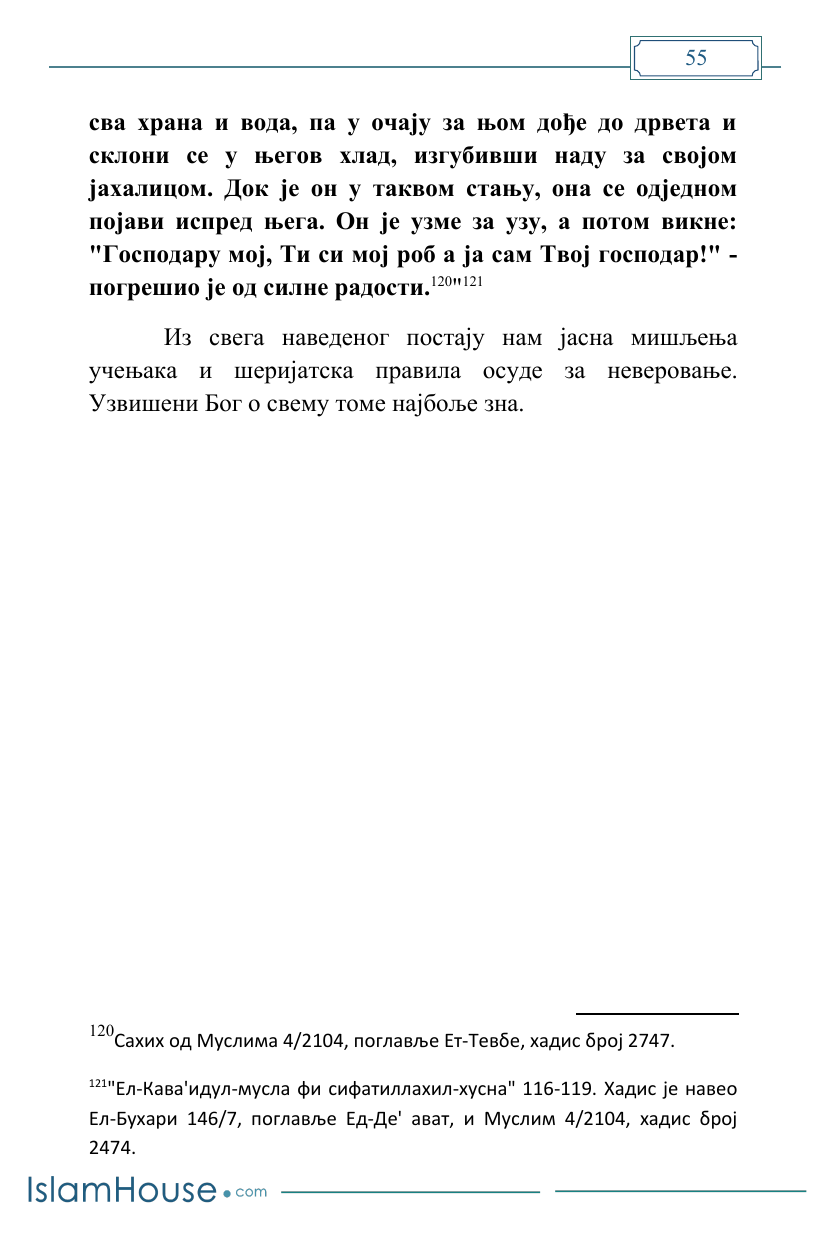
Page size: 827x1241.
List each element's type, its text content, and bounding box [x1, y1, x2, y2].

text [89, 107, 738, 301]
text Из свега наведеног постају нам јасна мишљења учењака и шеријатска правила осуде за неверовање. Узвишени Бог о свему томе најбоље зна. [89, 322, 738, 417]
picture [20, 1171, 541, 1209]
picture [548, 1170, 807, 1208]
